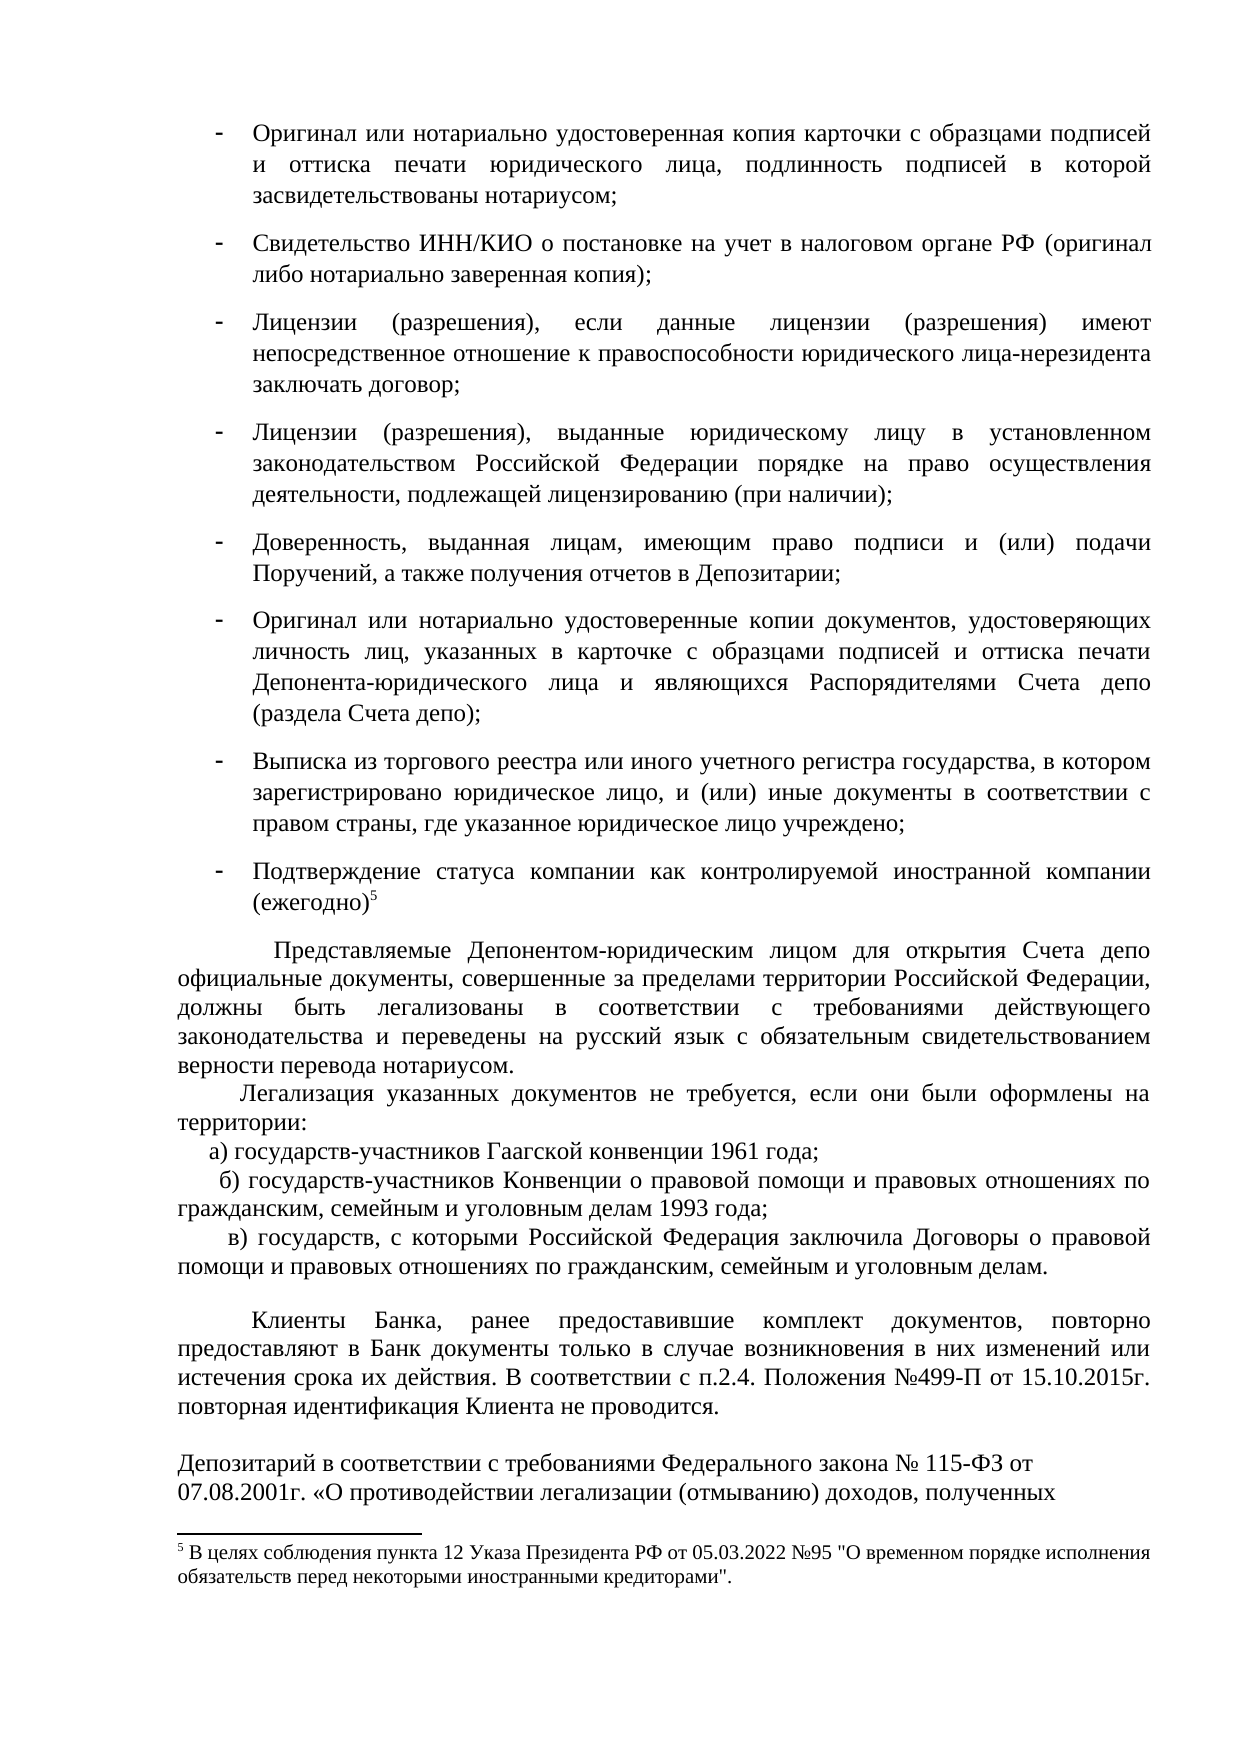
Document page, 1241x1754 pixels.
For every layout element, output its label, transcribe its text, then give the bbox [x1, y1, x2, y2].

text а) государств-участников Гаагской конвенции 1961 года; [177, 1136, 1152, 1165]
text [177, 1448, 1152, 1506]
list Лицензии (разрешения), выданные юридическому лицу в установленном законодательством Российской Федерации порядке на право осуществления деятельности, подлежащей лицензированию (при наличии); [215, 417, 1152, 508]
text б) государств-участников Конвенции о правовой помощи и правовых отношениях по гражданским, семейным и уголовным делам 1993 года; [177, 1165, 1152, 1222]
list Доверенность, выданная лицам, имеющим право подписи и (или) подачи Поручений, а также получения отчетов в Депозитарии; [215, 527, 1152, 586]
list Оригинал или нотариально удостоверенные копии документов, удостоверяющих личность лиц, указанных в карточке с образцами подписей и оттиска печати Депонента-юридического лица и являющихся Распорядителями Счета депо (раздела Счета депо); [215, 605, 1152, 727]
text в) государств, с которыми Российской Федерация заключила Договоры о правовой помощи и правовых отношениях по гражданским, семейным и уголовным делам. [177, 1222, 1152, 1280]
text Легализация указанных документов не требуется, если они были оформлены на территории: [177, 1078, 1152, 1136]
list Выписка из торгового реестра или иного учетного регистра государства, в котором зарегистрировано юридическое лицо, и (или) иные документы в соответствии с правом страны, где указанное юридическое лицо учреждено; [215, 746, 1152, 837]
list Оригинал или нотариально удостоверенная копия карточки с образцами подписей и оттиска печати юридического лица, подлинность подписей в которой засвидетельствованы нотариусом; [215, 118, 1152, 209]
text Представляемые Депонентом-юридическим лицом для открытия Счета депо официальные документы, совершенные за пределами территории Российской Федерации, должны быть легализованы в соответствии с требованиями действующего законодательства и переведены на русский язык с обязательным свидетельствованием верности перевода нотариусом. [177, 935, 1152, 1078]
text Клиенты Банка, ранее предоставившие комплект документов, повторно предоставляют в Банк документы только в случае возникновения в них изменений или истечения срока их действия. В соответствии с п.2.4. Положения №499-П от 15.10.2015г. повторная идентификация Клиента не проводится. [177, 1305, 1152, 1420]
list Лицензии (разрешения), если данные лицензии (разрешения) имеют непосредственное отношение к правоспособности юридического лица-нерезидента заключать договор; [215, 307, 1152, 398]
list Подтверждение статуса компании как контролируемой иностранной компании (ежегодно) [215, 856, 1152, 916]
list Свидетельство ИНН/КИО о постановке на учет в налоговом органе РФ (оригинал либо нотариально заверенная копия); [215, 228, 1152, 288]
